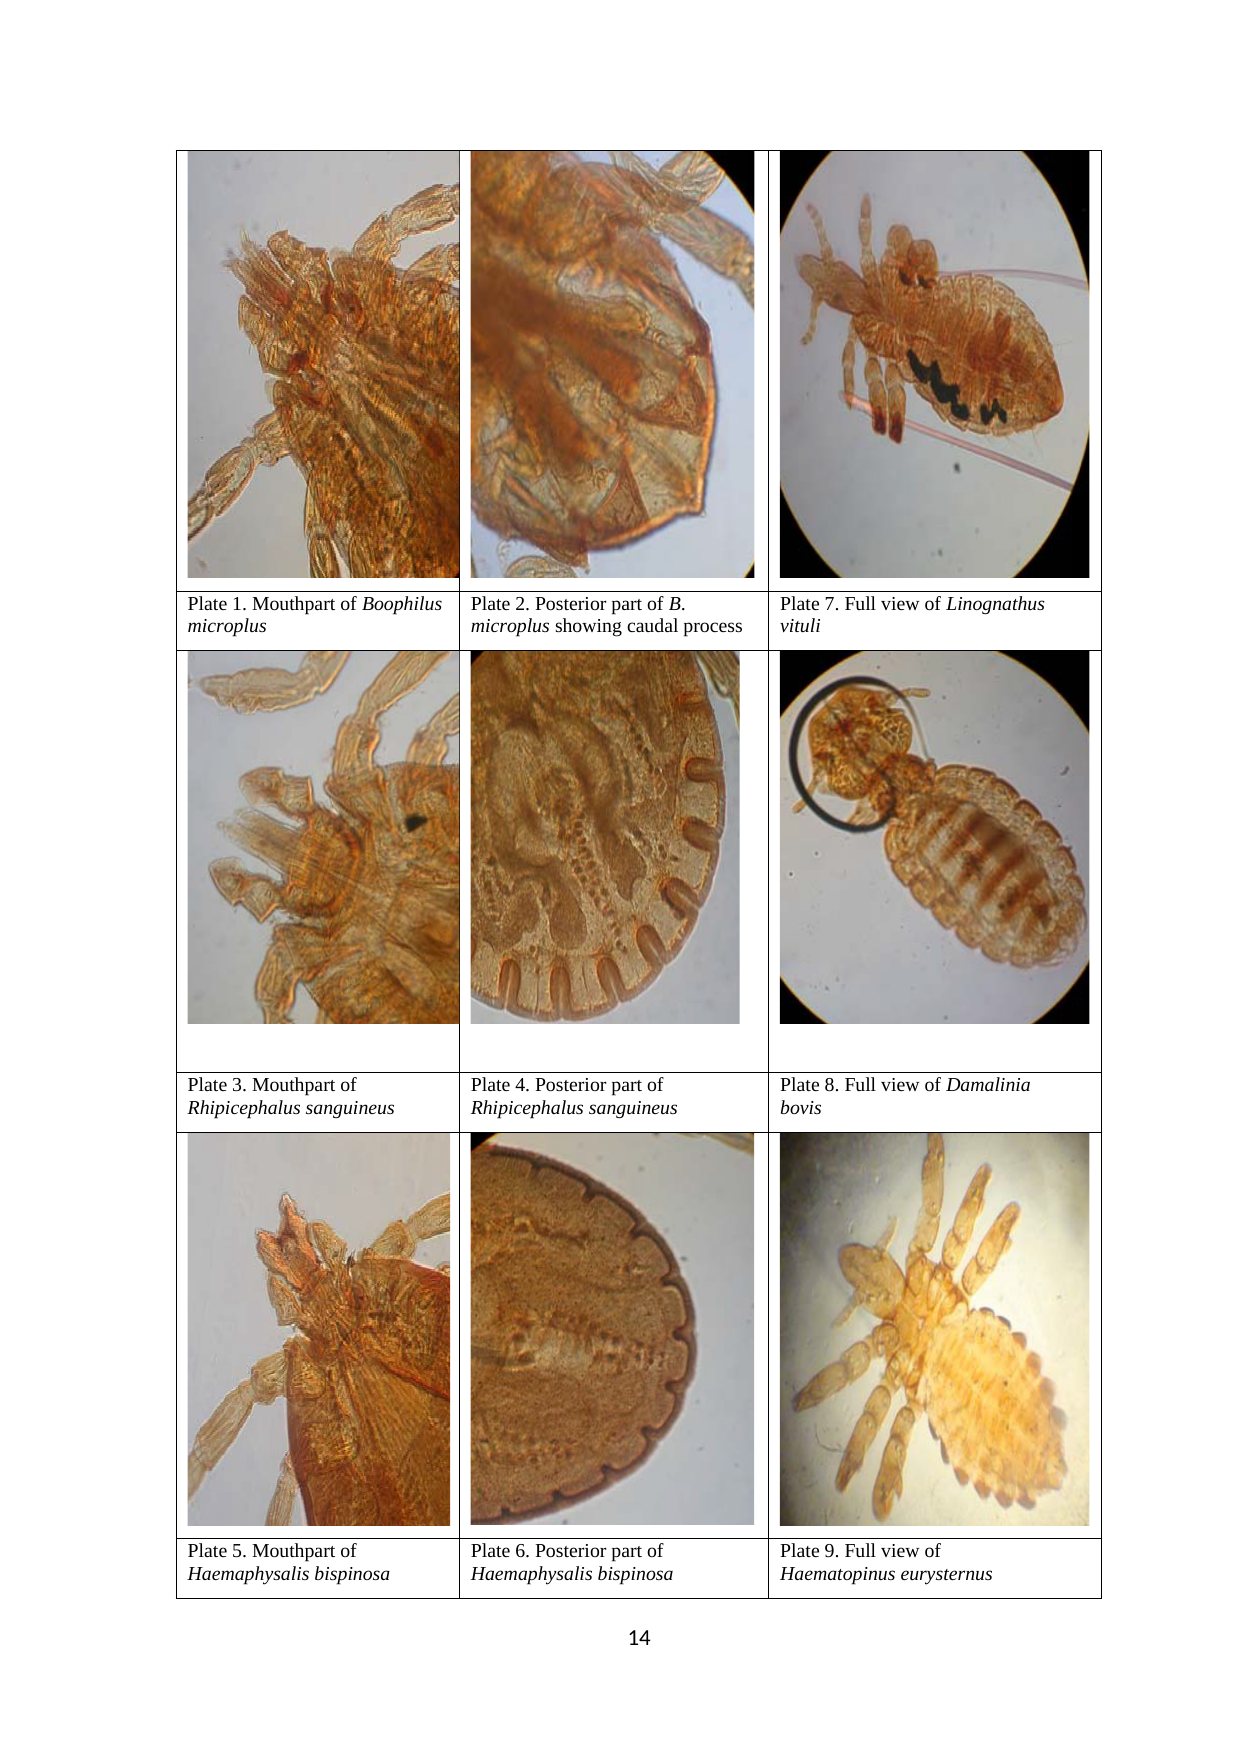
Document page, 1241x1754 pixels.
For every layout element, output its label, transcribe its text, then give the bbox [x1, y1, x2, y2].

table_cell [177, 1133, 459, 1538]
table_cell [769, 651, 1101, 1072]
table_cell Plate 9. Full view of Haematopinus eurysternus [769, 1539, 1101, 1598]
table_header [769, 151, 1101, 591]
table_cell [177, 651, 459, 1072]
table_header [177, 151, 459, 591]
table_cell Plate 6. Posterior part of Haemaphysalis bispinosa [460, 1539, 768, 1598]
table_cell Plate 4. Posterior part of Rhipicephalus sanguineus [460, 1073, 768, 1132]
table_cell Plate 5. Mouthpart of Haemaphysalis bispinosa [177, 1539, 459, 1598]
table_header [460, 151, 768, 591]
table_cell [769, 1133, 1101, 1538]
table_cell Plate 1. Mouthpart of Boophilus microplus [177, 592, 459, 650]
table_cell Plate 8. Full view of Damalinia bovis [769, 1073, 1101, 1132]
table_cell Plate 3. Mouthpart of Rhipicephalus sanguineus [177, 1073, 459, 1132]
table_cell Plate 2. Posterior part of B. microplus showing caudal process [460, 592, 768, 650]
table_cell [460, 651, 768, 1072]
table_cell Plate 7. Full view of Linognathus vituli [769, 592, 1101, 650]
table_cell [460, 1133, 768, 1538]
